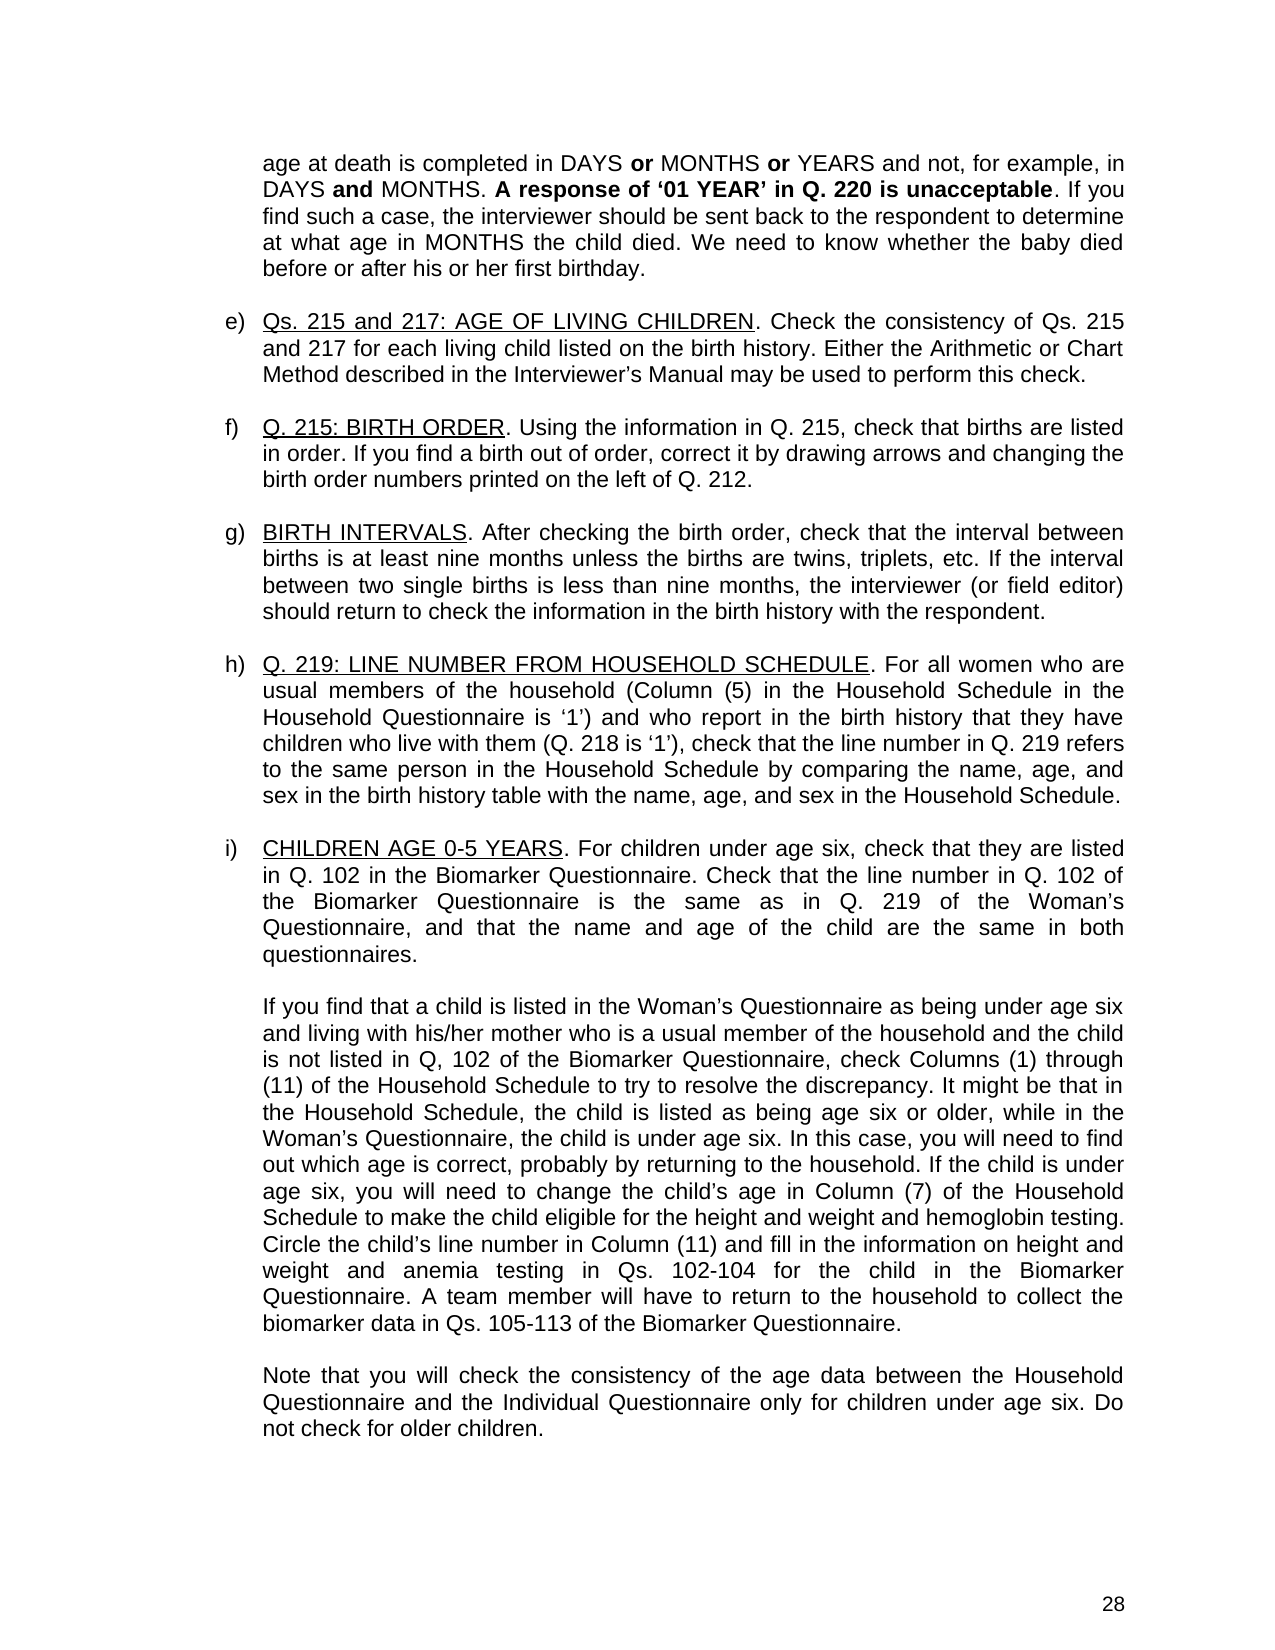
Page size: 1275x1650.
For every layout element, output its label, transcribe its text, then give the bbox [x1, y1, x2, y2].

list Qs. 215 and 217: AGE OF LIVING CHILDREN. Check the consistency of Qs. 215 and 217 for each living child listed on the birth history. Either the Arithmetic or Chart Method described in the Interviewer’s Manual may be used to perform this check. [225, 308, 1125, 387]
text Note that you will check the consistency of the age data between the Household Questionnaire and the Individual Questionnaire only for children under age six. Do not check for older children. [262, 1362, 1125, 1441]
list Q. 219: LINE NUMBER FROM HOUSEHOLD SCHEDULE. For all women who are usual members of the household (Column (5) in the Household Schedule in the Household Questionnaire is ‘1’) and who report in the birth history that they have children who live with them (Q. 218 is ‘1’), check that the line number in Q. 219 refers to the same person in the Household Schedule by comparing the name, age, and sex in the birth history table with the name, age, and sex in the Household Schedule. [225, 651, 1125, 809]
list CHILDREN AGE 0-5 YEARS. For children under age six, check that they are listed in Q. 102 in the Biomarker Questionnaire. Check that the line number in Q. 102 of the Biomarker Questionnaire is the same as in Q. 219 of the Woman’s Questionnaire, and that the name and age of the child are the same in both questionnaires. [225, 835, 1125, 967]
list BIRTH INTERVALS. After checking the birth order, check that the interval between births is at least nine months unless the births are twins, triplets, etc. If the interval between two single births is less than nine months, the interviewer (or field editor) should return to check the information in the birth history with the respondent. [225, 519, 1125, 624]
list Q. 215: BIRTH ORDER. Using the information in Q. 215, check that births are listed in order. If you find a birth out of order, correct it by drawing arrows and changing the birth order numbers printed on the left of Q. 212. [225, 413, 1125, 493]
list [225, 150, 1125, 282]
text If you find that a child is listed in the Woman’s Questionnaire as being under age six and living with his/her mother who is a usual member of the household and the child is not listed in Q, 102 of the Biomarker Questionnaire, check Columns (1) through (11) of the Household Schedule to try to resolve the discrepancy. It might be that in the Household Schedule, the child is listed as being age six or older, while in the Woman’s Questionnaire, the child is under age six. In this case, you will need to find out which age is correct, probably by returning to the household. If the child is under age six, you will need to change the child’s age in Column (7) of the Household Schedule to make the child eligible for the height and weight and hemoglobin testing. Circle the child’s line number in Column (11) and fill in the information on height and weight and anemia testing in Qs. 102-104 for the child in the Biomarker Questionnaire. A team member will have to return to the household to collect the biomarker data in Qs. 105-113 of the Biomarker Questionnaire. [262, 993, 1125, 1336]
